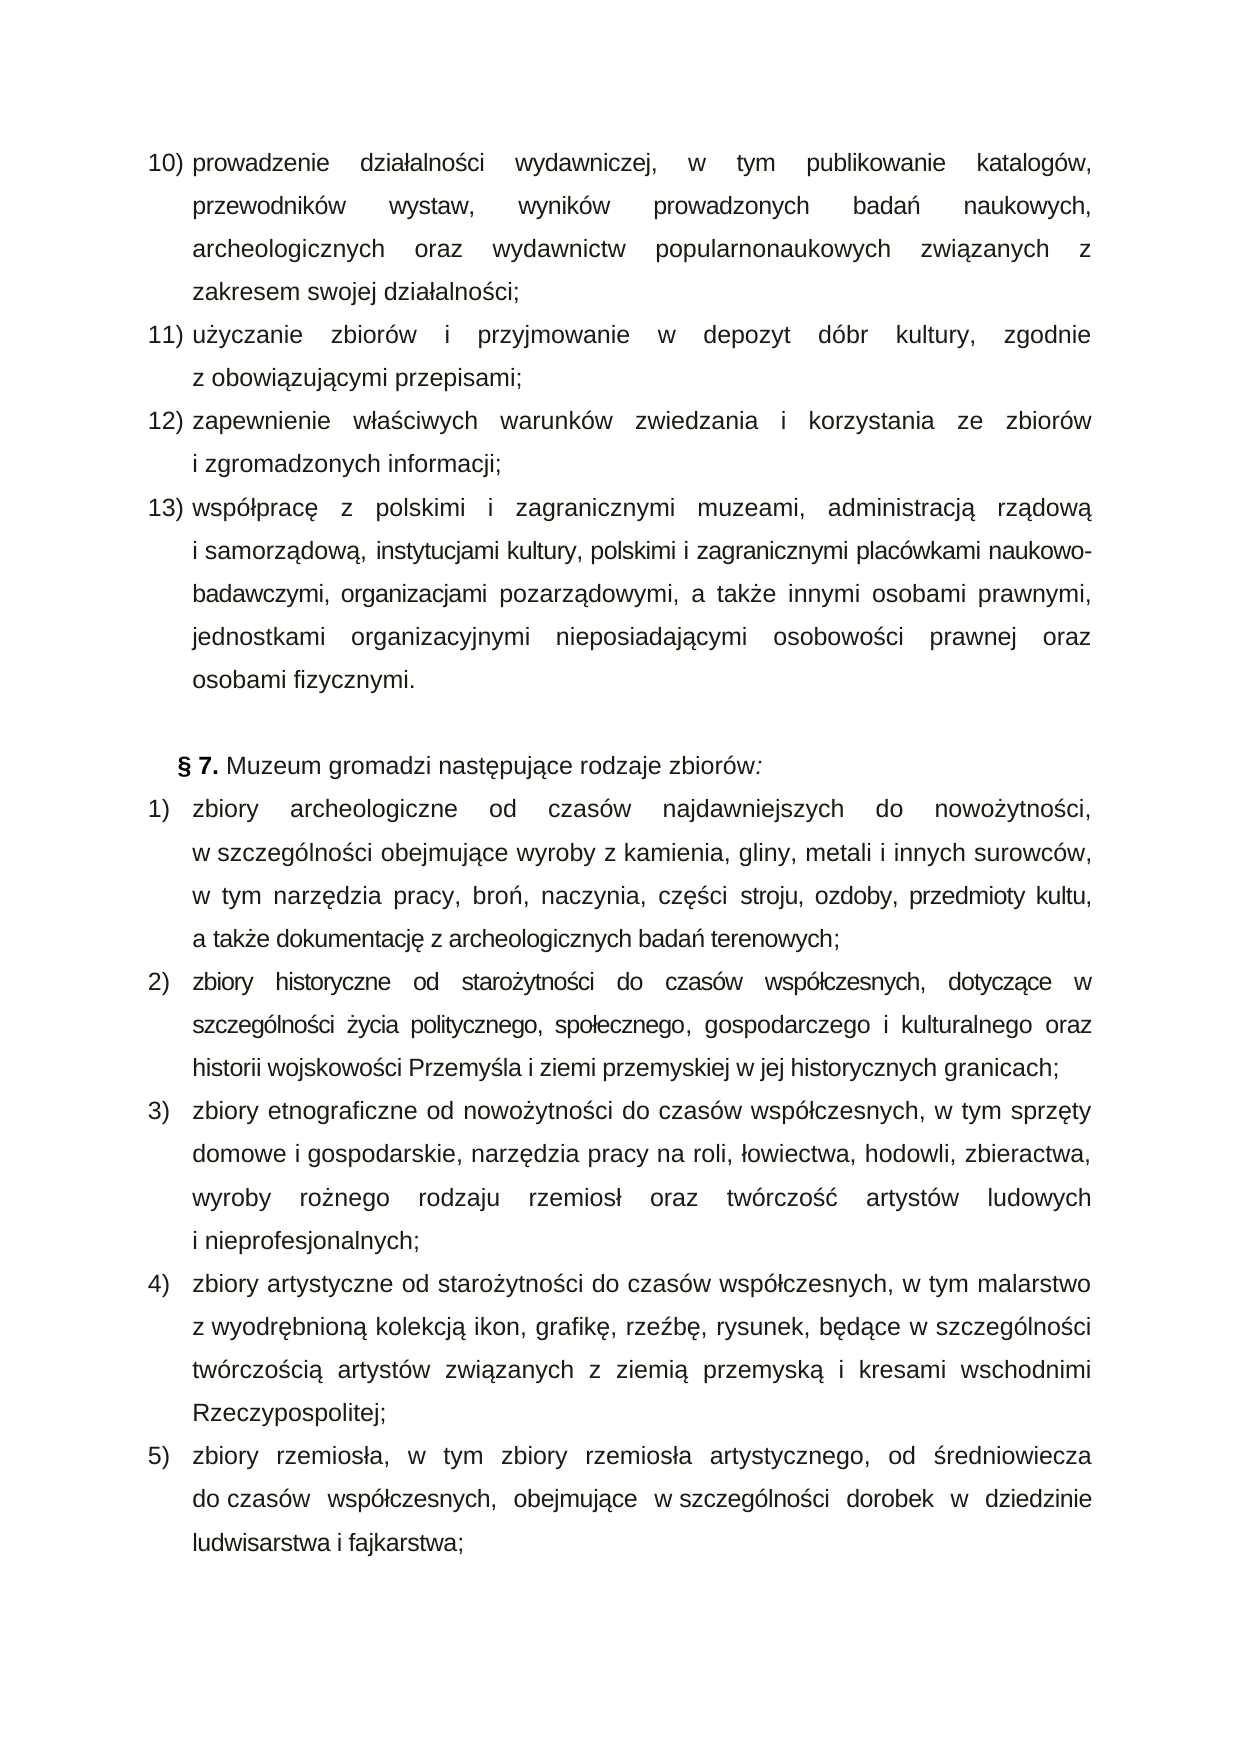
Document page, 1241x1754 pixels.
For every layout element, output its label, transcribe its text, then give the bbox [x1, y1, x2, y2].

list zbiory historyczne od starożytności do czasów współczesnych, dotyczące w szczególności życia politycznego, społecznego, gospodarczego i kulturalnego oraz historii wojskowości Przemyśla i ziemi przemyskiej w jej historycznych granicach; [148, 967, 1093, 1082]
text § 7. Muzeum gromadzi następujące rodzaje zbiorów: [148, 751, 1093, 780]
list zbiory artystyczne od starożytności do czasów współczesnych, w tym malarstwo z wyodrębnioną kolekcją ikon, grafikę, rzeźbę, rysunek, będące w szczególności twórczością artystów związanych z ziemią przemyską i kresami wschodnimi Rzeczypospolitej; [148, 1269, 1093, 1427]
list zapewnienie właściwych warunków zwiedzania i korzystania ze zbiorów i zgromadzonych informacji; [148, 406, 1093, 478]
list zbiory archeologiczne od czasów najdawniejszych do nowożytności, w szczególności obejmujące wyroby z kamienia, gliny, metali i innych surowców, w tym narzędzia pracy, broń, naczynia, części stroju, ozdoby, przedmioty kultu, a także dokumentację z archeologicznych badań terenowych; [148, 794, 1093, 953]
list zbiory etnograficzne od nowożytności do czasów współczesnych, w tym sprzęty domowe i gospodarskie, narzędzia pracy na roli, łowiectwa, hodowli, zbieractwa, wyroby rożnego rodzaju rzemiosł oraz twórczość artystów ludowych i nieprofesjonalnych; [148, 1096, 1093, 1254]
list prowadzenie działalności wydawniczej, w tym publikowanie katalogów, przewodników wystaw, wyników prowadzonych badań naukowych, archeologicznych oraz wydawnictw popularnonaukowych związanych z zakresem swojej działalności; [148, 148, 1093, 306]
list użyczanie zbiorów i przyjmowanie w depozyt dóbr kultury, zgodnie z obowiązującymi przepisami; [148, 320, 1093, 392]
list współpracę z polskimi i zagranicznymi muzeami, administracją rządową i samorządową, instytucjami kultury, polskimi i zagranicznymi placówkami naukowo-badawczymi, organizacjami pozarządowymi, a także innymi osobami prawnymi, jednostkami organizacyjnymi nieposiadającymi osobowości prawnej oraz osobami fizycznymi. [148, 493, 1093, 694]
list zbiory rzemiosła, w tym zbiory rzemiosła artystycznego, od średniowiecza do czasów współczesnych, obejmujące w szczególności dorobek w dziedzinie ludwisarstwa i fajkarstwa; [148, 1441, 1093, 1556]
